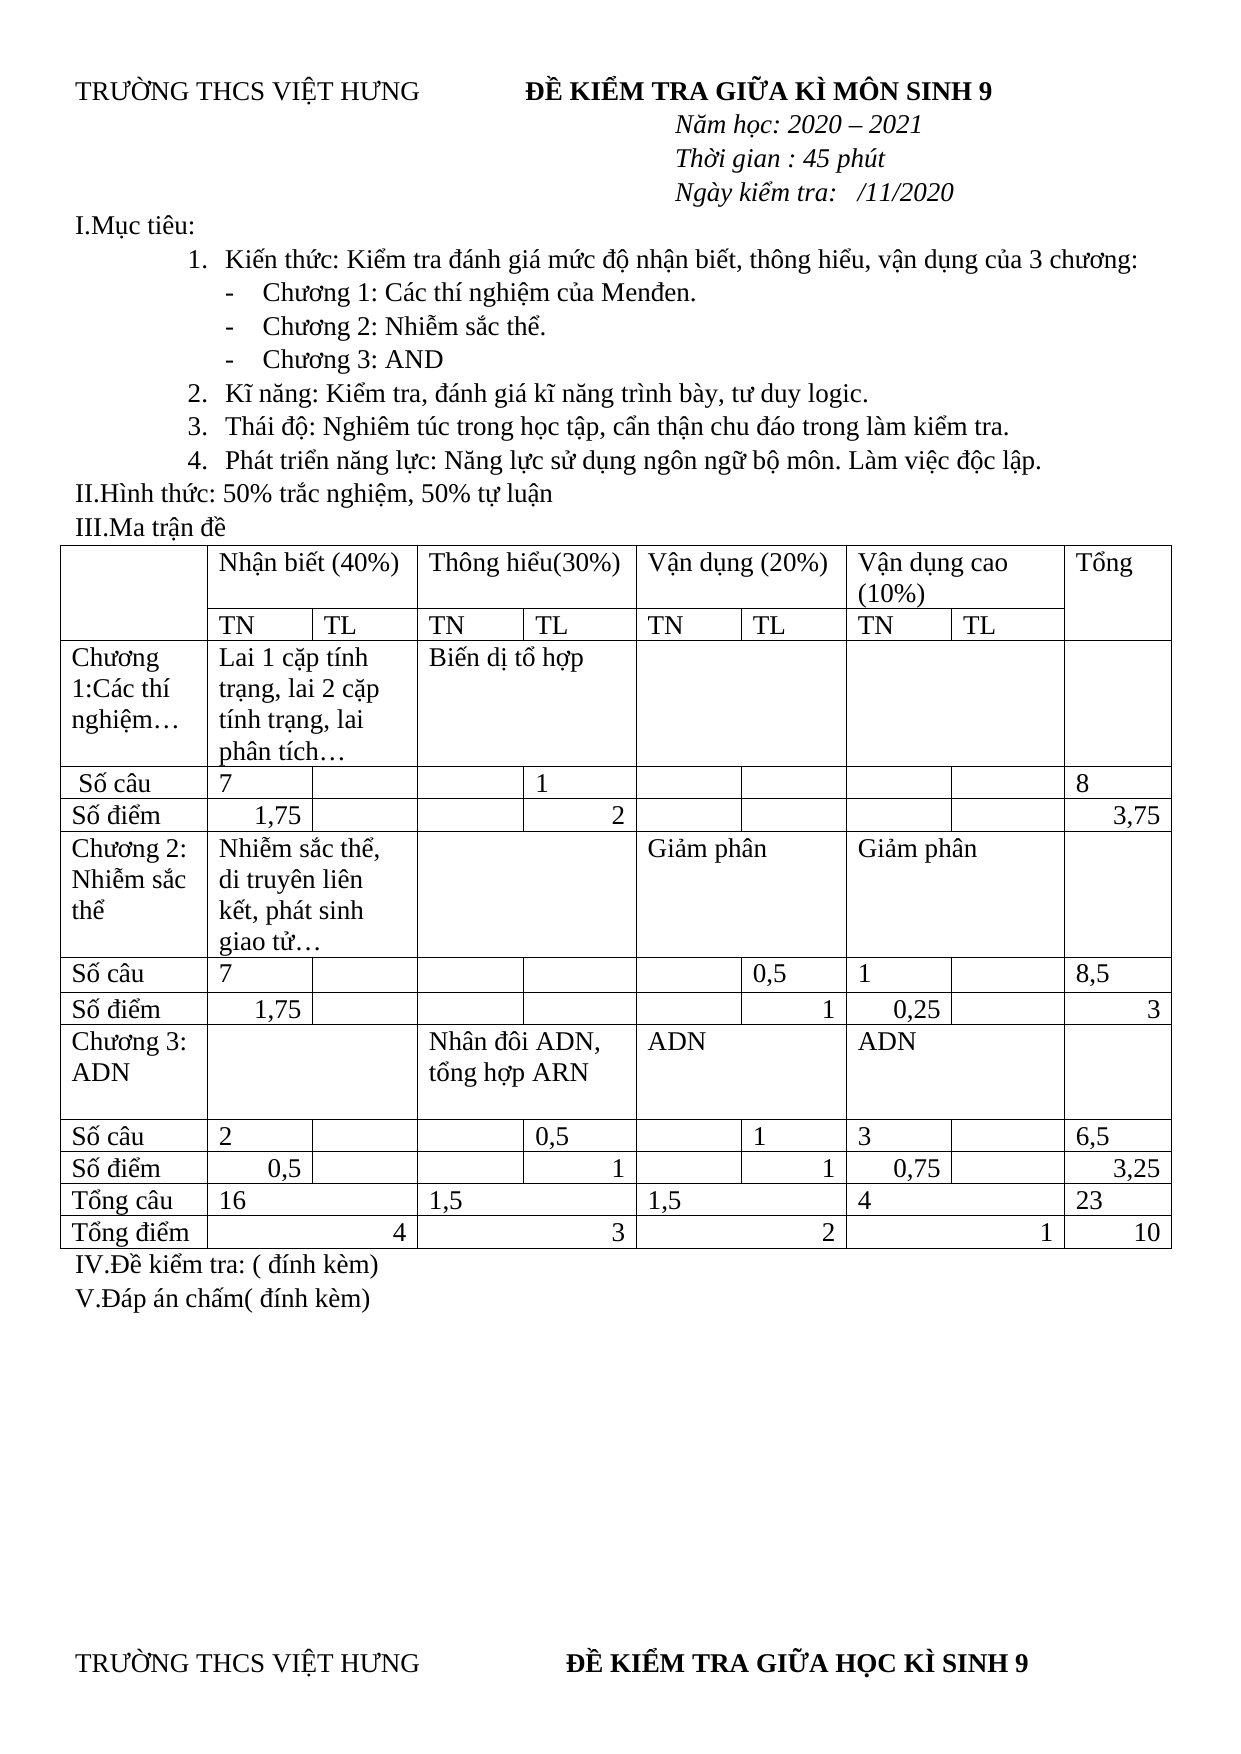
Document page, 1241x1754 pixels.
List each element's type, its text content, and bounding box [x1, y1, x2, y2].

table_cell [847, 641, 1064, 766]
table_header Vận dụng cao (10%) [847, 546, 1064, 608]
table_cell 0,5 [524, 1120, 636, 1151]
table_cell TN [418, 609, 523, 640]
table_cell Giảm phân [637, 832, 846, 957]
text III.Ma trận đề [75, 511, 1165, 542]
table_cell [1065, 832, 1171, 957]
table_cell Nhân đôi ADN, tổng hợp ARN [418, 1025, 636, 1119]
table_cell 16 [208, 1184, 417, 1215]
table_header Vận dụng (20%) [637, 546, 846, 608]
list Kiến thức: Kiểm tra đánh giá mức độ nhận biết, thông hiểu, vận dụng của 3 chương: [187, 243, 1165, 274]
table_cell 1 [524, 767, 636, 798]
table_cell 3 [847, 1120, 951, 1151]
table_cell TN [637, 609, 741, 640]
table_cell Nhiễm sắc thể, di truyên liên kết, phát sinh giao tử… [208, 832, 417, 957]
table_cell 8,5 [1065, 958, 1171, 992]
table_cell 7 [208, 767, 312, 798]
table_cell [952, 958, 1064, 992]
table_cell 10 [1065, 1216, 1171, 1248]
table_cell [637, 799, 741, 831]
table_cell 1 [742, 1152, 846, 1183]
list Chương 1: Các thí nghiệm của Menđen. [225, 276, 1165, 307]
table_cell Giảm phân [847, 832, 1064, 957]
table_cell 23 [1065, 1184, 1171, 1215]
table_cell 1,75 [208, 993, 312, 1024]
table_cell [418, 767, 523, 798]
table_cell 1 [847, 1216, 1064, 1248]
table_cell [637, 1152, 741, 1183]
table_cell 1 [742, 1120, 846, 1151]
table_cell [637, 641, 846, 766]
table_cell 4 [847, 1184, 1064, 1215]
table_cell 3,25 [1065, 1152, 1171, 1183]
list Chương 2: Nhiễm sắc thể. [225, 310, 1165, 341]
table_cell TL [524, 609, 636, 640]
table_cell 2 [524, 799, 636, 831]
list Chương 3: AND [225, 343, 1165, 374]
table_header [61, 546, 207, 640]
table_cell [313, 958, 417, 992]
table_cell [637, 958, 741, 992]
table_cell 1 [524, 1152, 636, 1183]
table_cell 1,5 [637, 1184, 846, 1215]
table_cell [418, 958, 523, 992]
table_cell Chương 2: Nhiễm sắc thể [61, 832, 207, 957]
table_cell 0,5 [208, 1152, 312, 1183]
table_cell Tổng điểm [61, 1216, 207, 1248]
table_cell TL [742, 609, 846, 640]
table_cell [524, 958, 636, 992]
table_cell [418, 993, 523, 1024]
table_cell [418, 1152, 523, 1183]
table_cell [952, 1120, 1064, 1151]
text Năm học: 2020 – 2021 [75, 108, 1165, 140]
table_cell [952, 1152, 1064, 1183]
table_cell [313, 1120, 417, 1151]
table_cell Tổng câu [61, 1184, 207, 1215]
table_cell 2 [637, 1216, 846, 1248]
table_cell [637, 993, 741, 1024]
list Phát triển năng lực: Năng lực sử dụng ngôn ngữ bộ môn. Làm việc độc lập. [187, 444, 1165, 475]
table_cell Số điểm [61, 799, 207, 831]
table_cell [1065, 641, 1171, 766]
table_cell 1 [847, 958, 951, 992]
table_cell [418, 1120, 523, 1151]
table_cell 0,25 [847, 993, 951, 1024]
table_cell [952, 799, 1064, 831]
table_cell [524, 993, 636, 1024]
table_cell Số điểm [61, 1152, 207, 1183]
table_cell Số câu [61, 958, 207, 992]
table_cell 1,75 [208, 799, 312, 831]
table_cell 0,75 [847, 1152, 951, 1183]
table_cell 6,5 [1065, 1120, 1171, 1151]
table_cell [742, 767, 846, 798]
table_cell 1 [742, 993, 846, 1024]
text II.Hình thức: 50% trắc nghiệm, 50% tự luận [75, 477, 1165, 509]
table_cell [847, 799, 951, 831]
table_cell 7 [208, 958, 312, 992]
table_cell 3 [1065, 993, 1171, 1024]
table_cell Biến dị tổ hợp [418, 641, 636, 766]
text Ngày kiểm tra: /11/2020 [75, 176, 1165, 207]
table_cell [208, 1025, 417, 1119]
table_cell ADN [847, 1025, 1064, 1119]
table_cell 2 [208, 1120, 312, 1151]
table_cell [637, 767, 741, 798]
table_cell [418, 832, 636, 957]
table_cell TL [313, 609, 417, 640]
text I.Mục tiêu: [75, 209, 1165, 240]
table_cell Chương 3: ADN [61, 1025, 207, 1119]
table_cell Số điểm [61, 993, 207, 1024]
table_cell [742, 799, 846, 831]
text Thời gian : 45 phút [75, 142, 1165, 173]
table_cell Lai 1 cặp tính trạng, lai 2 cặp tính trạng, lai phân tích… [208, 641, 417, 766]
table_cell TL [952, 609, 1064, 640]
table_cell [637, 1120, 741, 1151]
text IV.Đề kiểm tra: ( đính kèm) [75, 1249, 1165, 1280]
table_cell Số câu [61, 767, 207, 798]
table_cell [952, 767, 1064, 798]
table_cell TN [847, 609, 951, 640]
table_cell Số câu [61, 1120, 207, 1151]
table_cell ADN [637, 1025, 846, 1119]
text TRƯỜNG THCS VIỆT HƯNG ĐỀ KIỂM TRA GIỮA KÌ MÔN SINH 9 [75, 75, 1165, 106]
table_cell [313, 993, 417, 1024]
table_cell [1065, 1025, 1171, 1119]
table_cell 4 [208, 1216, 417, 1248]
text TRƯỜNG THCS VIỆT HƯNG ĐỀ KIỂM TRA GIỮA HỌC KÌ SINH 9 [75, 1647, 1165, 1678]
table_cell [313, 1152, 417, 1183]
table_cell TN [208, 609, 312, 640]
table_cell [847, 767, 951, 798]
table_cell [952, 993, 1064, 1024]
table_header Thông hiểu(30%) [418, 546, 636, 608]
text V.Đáp án chấm( đính kèm) [75, 1282, 1165, 1313]
list Thái độ: Nghiêm túc trong học tập, cẩn thận chu đáo trong làm kiểm tra. [187, 410, 1165, 442]
table_cell 3,75 [1065, 799, 1171, 831]
table_cell [313, 767, 417, 798]
table_cell 0,5 [742, 958, 846, 992]
table_cell 8 [1065, 767, 1171, 798]
table_cell [418, 799, 523, 831]
table_cell Chương 1:Các thí nghiệm… [61, 641, 207, 766]
table_header Tổng [1065, 546, 1171, 640]
table_cell 1,5 [418, 1184, 636, 1215]
table_cell 3 [418, 1216, 636, 1248]
table_cell [313, 799, 417, 831]
table_header Nhận biết (40%) [208, 546, 417, 608]
list Kĩ năng: Kiểm tra, đánh giá kĩ năng trình bày, tư duy logic. [187, 377, 1165, 408]
